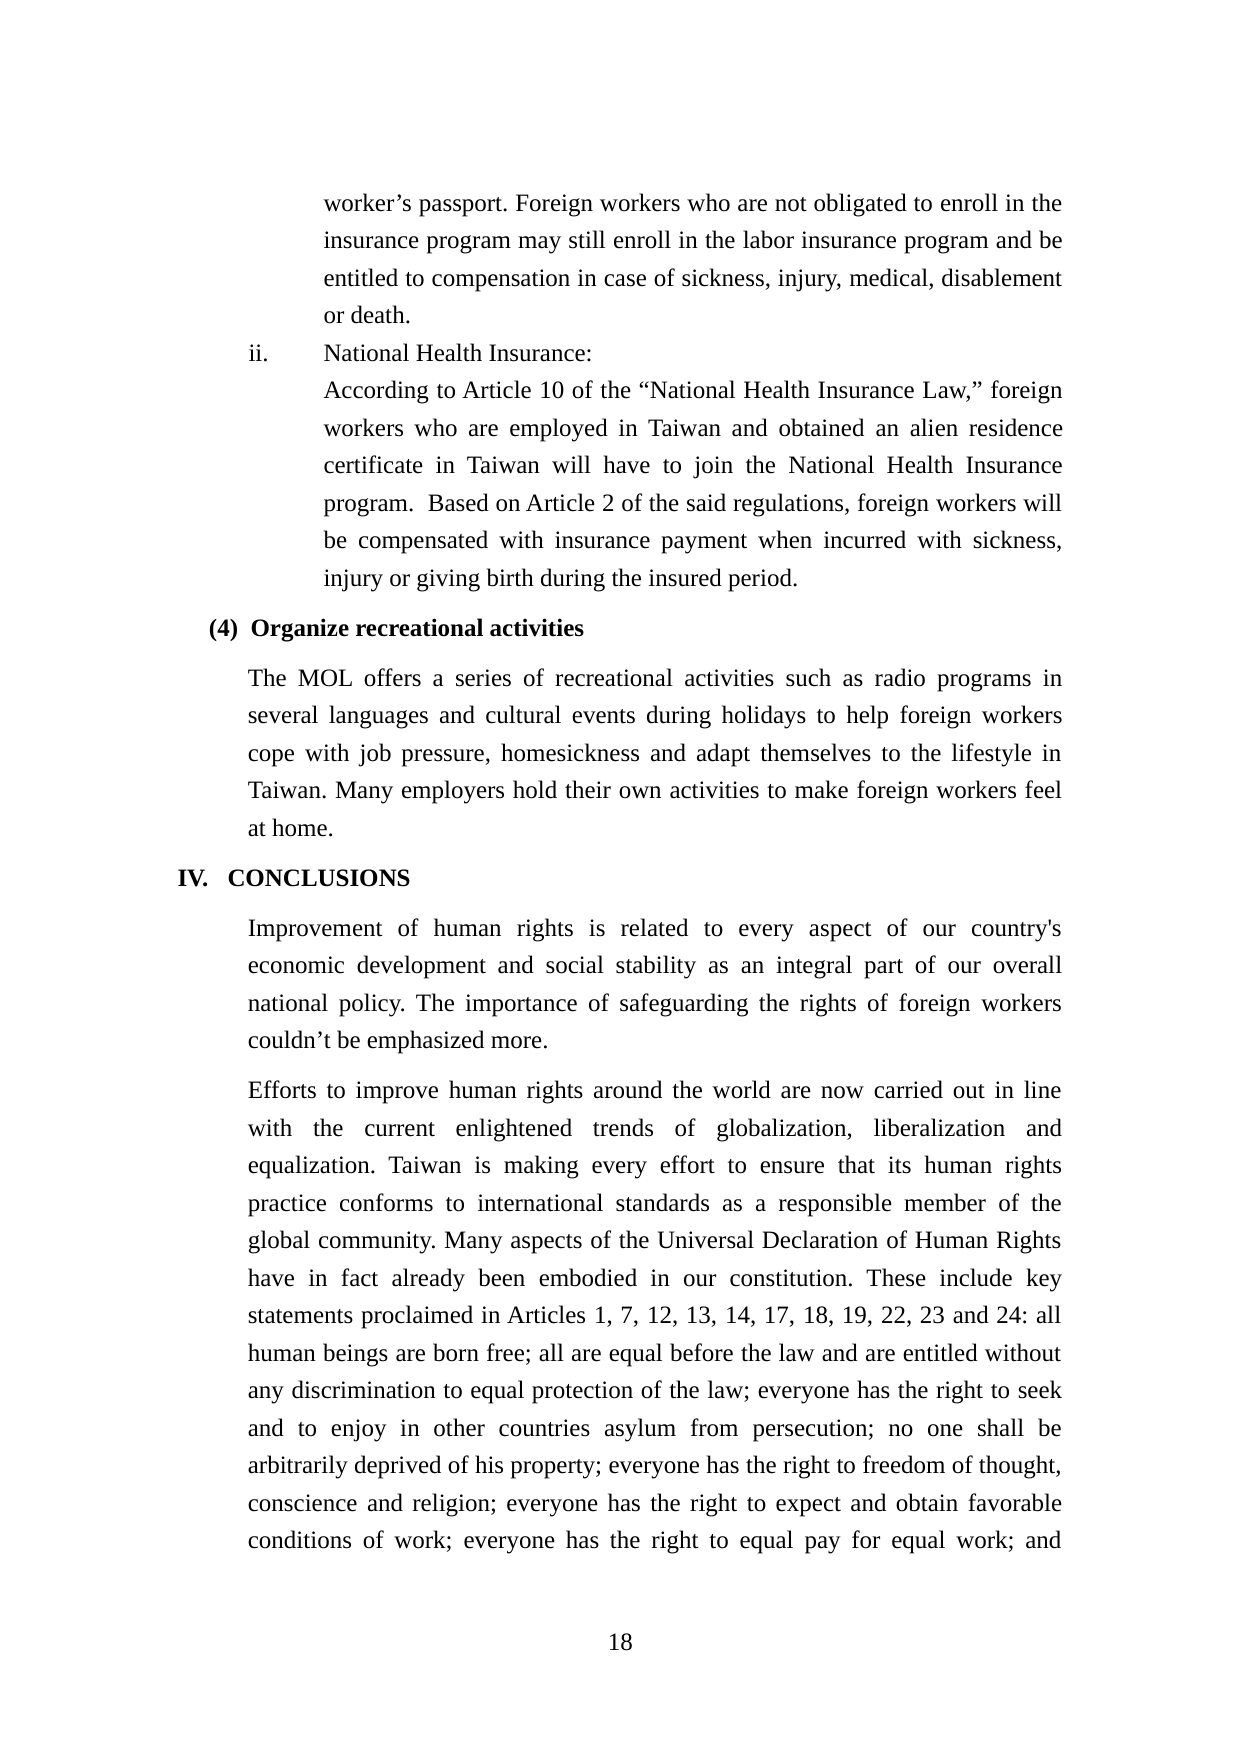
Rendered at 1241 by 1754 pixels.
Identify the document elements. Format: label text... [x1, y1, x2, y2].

text Improvement of human rights is related to every aspect of our country's economic development and social stability as an integral part of our overall national policy. The importance of safeguarding the rights of foreign workers couldn’t be emphasized more. [248, 908, 1063, 1058]
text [248, 1071, 1063, 1558]
list CONCLUSIONS [177, 858, 1063, 896]
list National Health Insurance: [248, 333, 1063, 371]
text The MOL offers a series of recreational activities such as radio programs in several languages and cultural events during holidays to help foreign workers cope with job pressure, homesickness and adapt themselves to the lifestyle in Taiwan. Many employers hold their own activities to make foreign workers feel at home. [248, 658, 1063, 846]
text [323, 183, 1063, 333]
text According to Article 10 of the “National Health Insurance Law,” foreign workers who are employed in Taiwan and obtained an alien residence certificate in Taiwan will have to join the National Health Insurance program. Based on Article 2 of the said regulations, foreign workers will be compensated with insurance payment when incurred with sickness, injury or giving birth during the insured period. [323, 371, 1063, 596]
text (4) Organize recreational activities [177, 608, 1063, 646]
